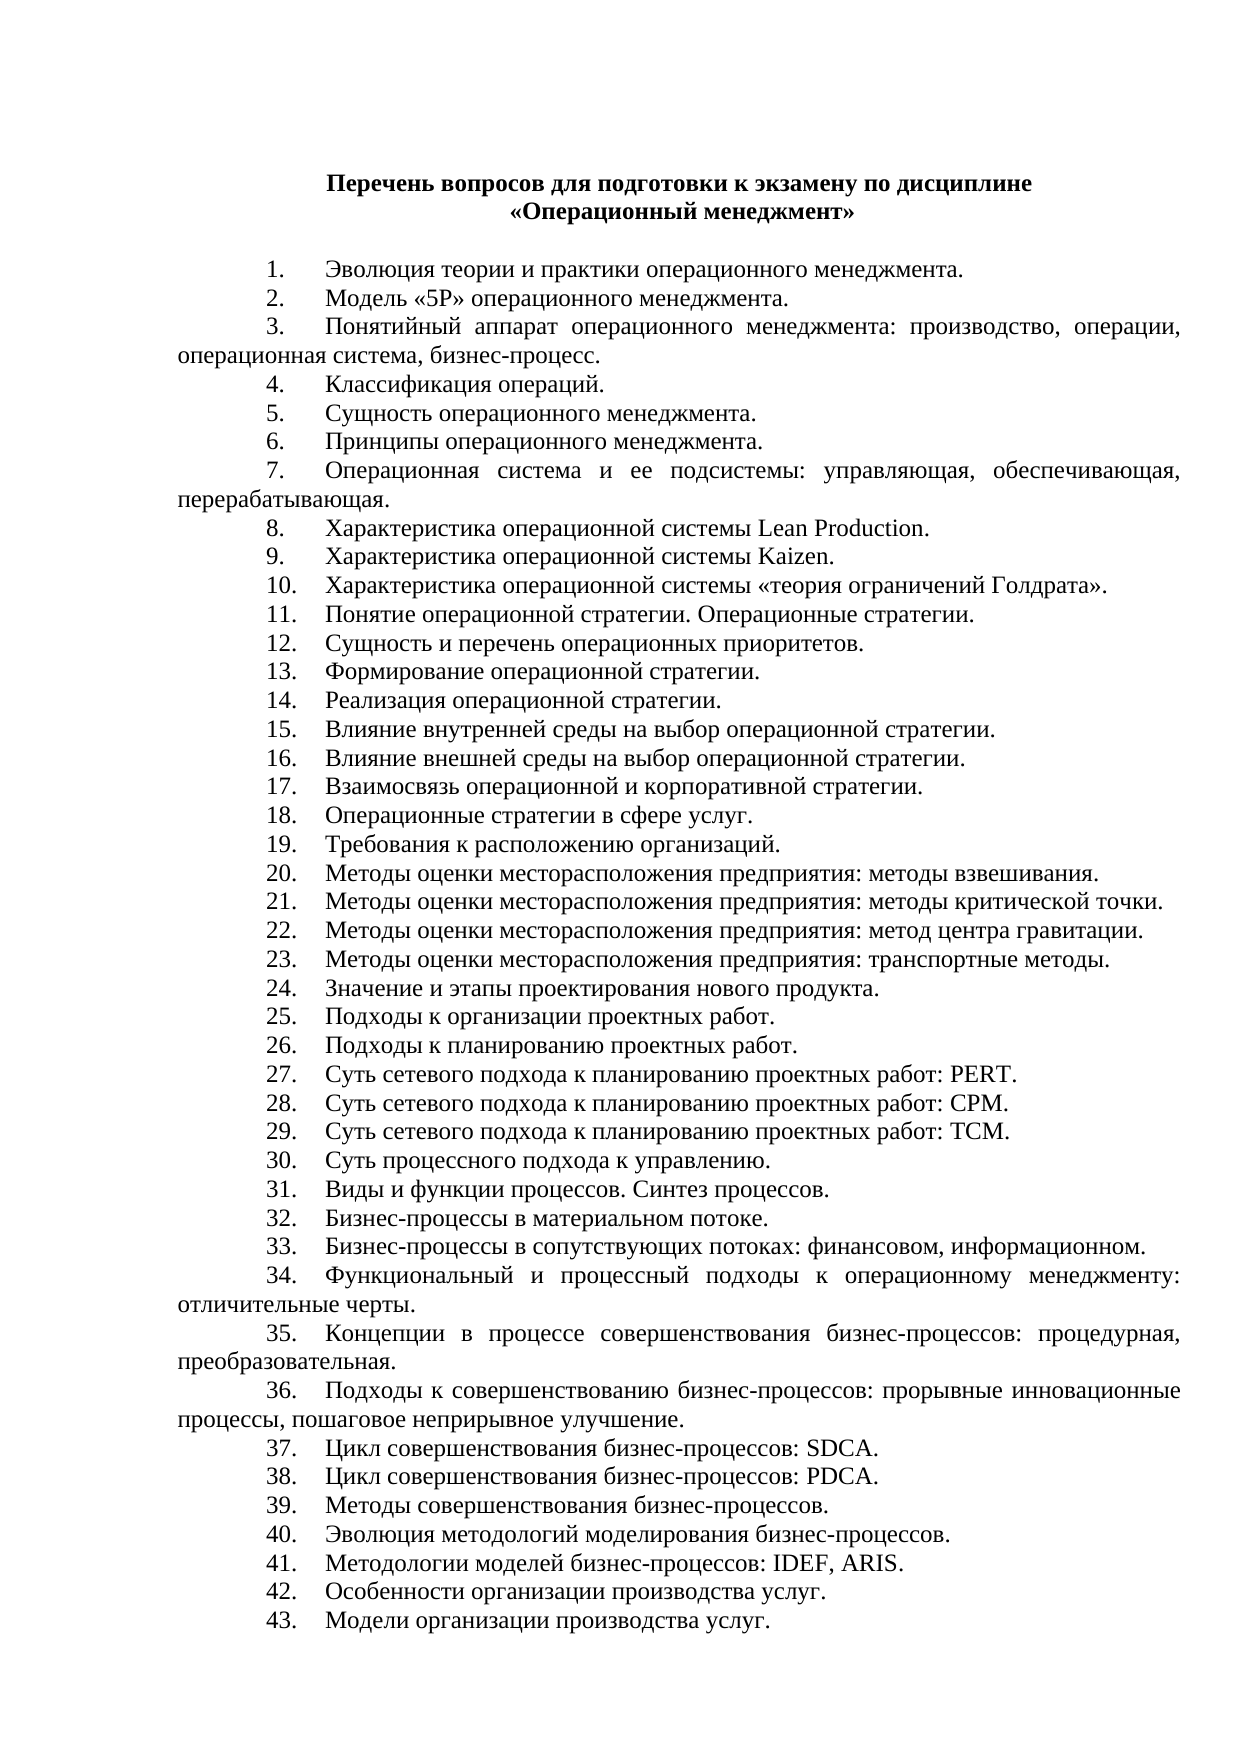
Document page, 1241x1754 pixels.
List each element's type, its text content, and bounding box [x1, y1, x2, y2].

list Бизнес-процессы в сопутствующих потоках: финансовом, информационном. [177, 1231, 1181, 1260]
list Характеристика операционной системы Lean Production. [177, 513, 1181, 541]
list Подходы к планированию проектных работ. [177, 1030, 1181, 1059]
list Методологии моделей бизнес-процессов: IDEF, ARIS. [177, 1548, 1181, 1576]
list Цикл совершенствования бизнес-процессов: PDCA. [177, 1461, 1181, 1490]
list Реализация операционной стратегии. [177, 685, 1181, 714]
list Модели организации производства услуг. [177, 1605, 1181, 1634]
list Цикл совершенствования бизнес-процессов: SDCA. [177, 1433, 1181, 1461]
list Классификация операций. [177, 369, 1181, 398]
text «Операционный менеджмент» [177, 196, 1181, 225]
list Методы оценки месторасположения предприятия: методы взвешивания. [177, 858, 1181, 886]
list Суть сетевого подхода к планированию проектных работ: PERT. [177, 1059, 1181, 1088]
list Подходы к совершенствованию бизнес-процессов: прорывные инновационные процессы, пошаговое неприрывное улучшение. [177, 1375, 1181, 1433]
list Методы оценки месторасположения предприятия: метод центра гравитации. [177, 915, 1181, 944]
list Эволюция методологий моделирования бизнес-процессов. [177, 1519, 1181, 1548]
list Функциональный и процессный подходы к операционному менеджменту: отличительные черты. [177, 1260, 1181, 1318]
list Концепции в процессе совершенствования бизнес-процессов: процедурная, преобразовательная. [177, 1318, 1181, 1375]
list Суть процессного подхода к управлению. [177, 1145, 1181, 1174]
list Влияние внешней среды на выбор операционной стратегии. [177, 743, 1181, 771]
list Взаимосвязь операционной и корпоративной стратегии. [177, 771, 1181, 800]
list Методы оценки месторасположения предприятия: методы критической точки. [177, 886, 1181, 915]
list Формирование операционной стратегии. [177, 656, 1181, 685]
list Сущность операционного менеджмента. [177, 398, 1181, 426]
list Принципы операционного менеджмента. [177, 426, 1181, 455]
list Суть сетевого подхода к планированию проектных работ: TCM. [177, 1116, 1181, 1145]
list Особенности организации производства услуг. [177, 1576, 1181, 1605]
list Подходы к организации проектных работ. [177, 1001, 1181, 1030]
list Требования к расположению организаций. [177, 829, 1181, 858]
list Понятие операционной стратегии. Операционные стратегии. [177, 599, 1181, 628]
list Понятийный аппарат операционного менеджмента: производство, операции, операционная система, бизнес-процесс. [177, 311, 1181, 369]
list Модель «5Р» операционного менеджмента. [177, 283, 1181, 311]
text Перечень вопросов для подготовки к экзамену по дисциплине [177, 168, 1181, 196]
list Суть сетевого подхода к планированию проектных работ: CPM. [177, 1088, 1181, 1116]
list Сущность и перечень операционных приоритетов. [177, 628, 1181, 656]
list Эволюция теории и практики операционного менеджмента. [177, 254, 1181, 283]
list Характеристика операционной системы Kaizen. [177, 541, 1181, 570]
list Характеристика операционной системы «теория ограничений Голдрата». [177, 570, 1181, 599]
list Методы совершенствования бизнес-процессов. [177, 1490, 1181, 1519]
list Операционная система и ее подсистемы: управляющая, обеспечивающая, перерабатывающая. [177, 455, 1181, 513]
list Влияние внутренней среды на выбор операционной стратегии. [177, 714, 1181, 743]
list Значение и этапы проектирования нового продукта. [177, 973, 1181, 1001]
list Бизнес-процессы в материальном потоке. [177, 1203, 1181, 1231]
list Операционные стратегии в сфере услуг. [177, 800, 1181, 829]
list Виды и функции процессов. Синтез процессов. [177, 1174, 1181, 1203]
list Методы оценки месторасположения предприятия: транспортные методы. [177, 944, 1181, 973]
